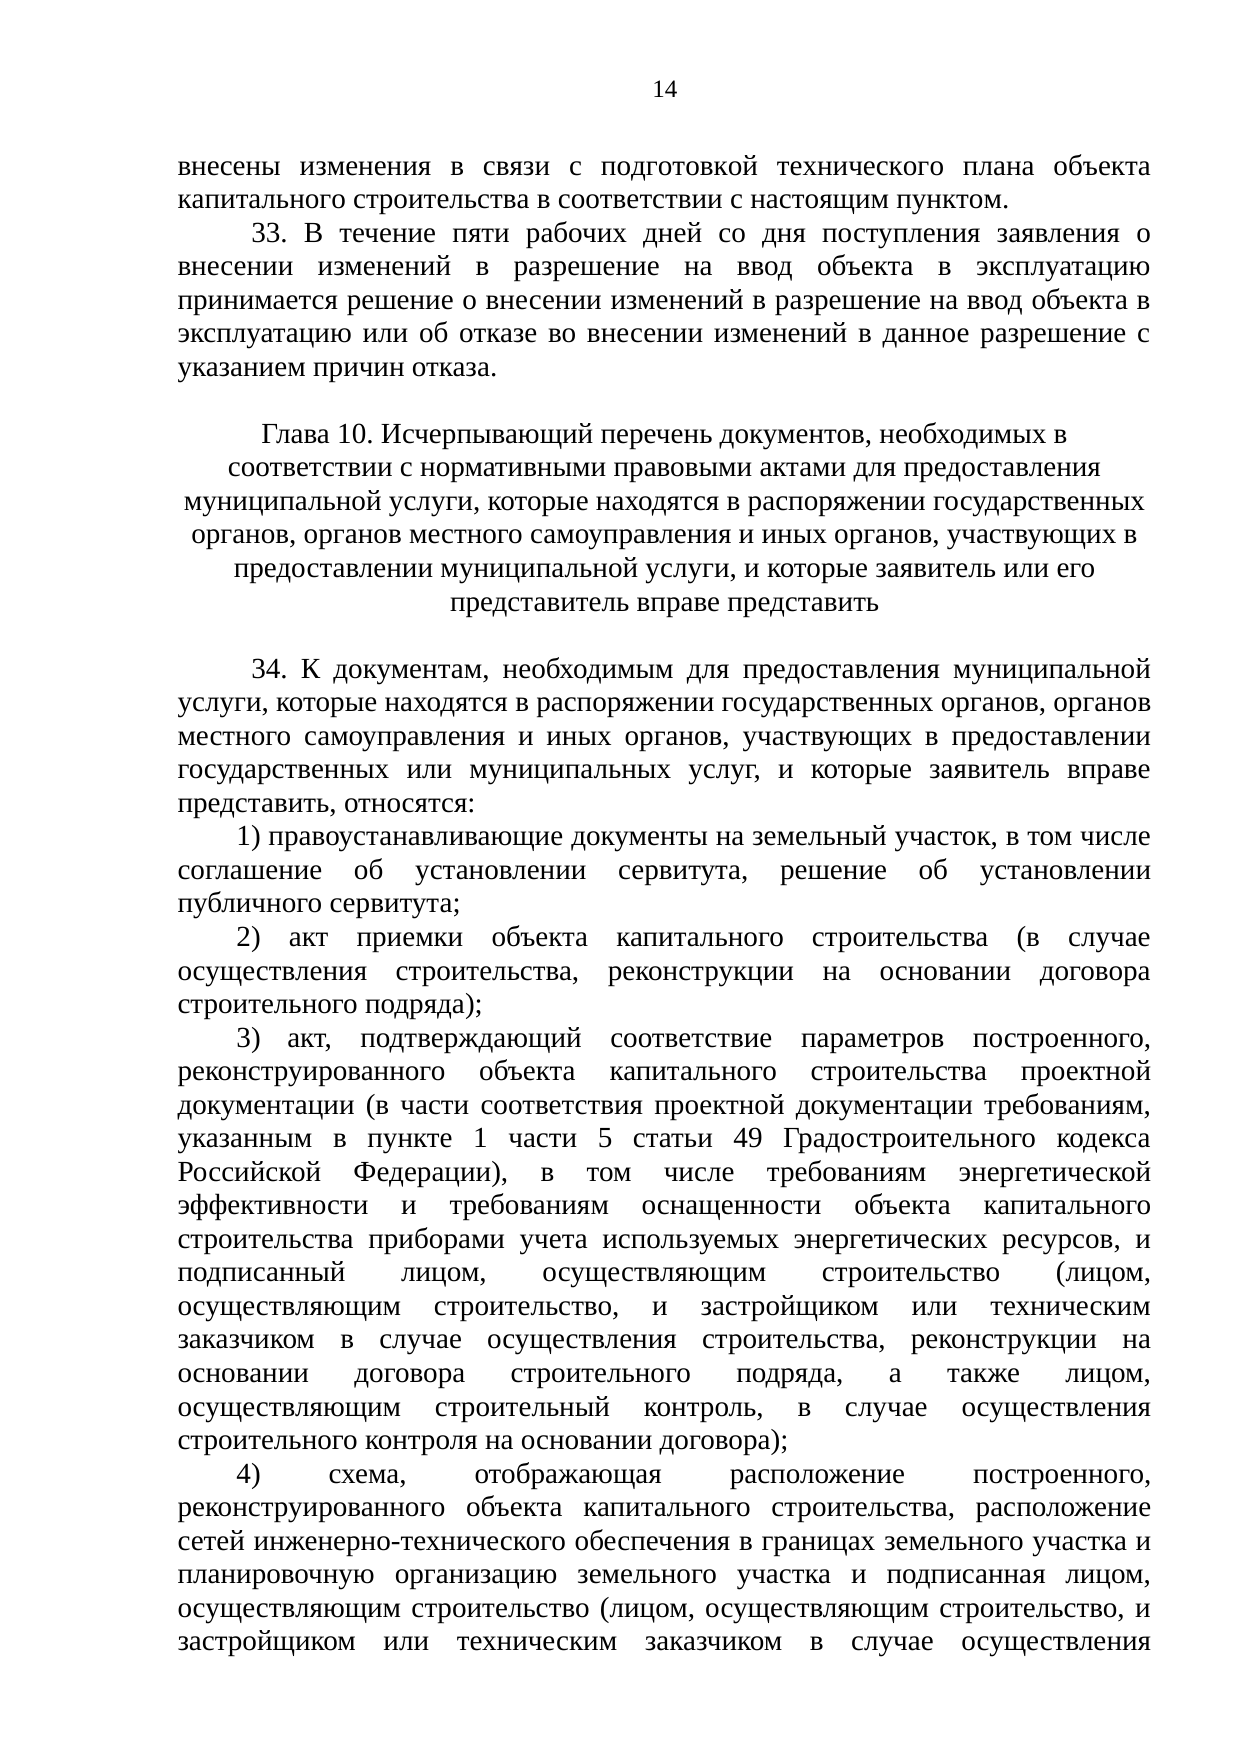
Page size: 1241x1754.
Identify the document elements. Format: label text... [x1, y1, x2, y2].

text 3) акт, подтверждающий соответствие параметров построенного, реконструированного объекта капитального строительства проектной документации (в части соответствия проектной документации требованиям, указанным в пункте 1 части 5 статьи 49 Градостроительного кодекса Российской Федерации), в том числе требованиям энергетической эффективности и требованиям оснащенности объекта капитального строительства приборами учета используемых энергетических ресурсов, и подписанный лицом, осуществляющим строительство (лицом, осуществляющим строительство, и застройщиком или техническим заказчиком в случае осуществления строительства, реконструкции на основании договора строительного подряда, а также лицом, осуществляющим строительный контроль, в случае осуществления строительного контроля на основании договора); [177, 1020, 1152, 1456]
text 2) акт приемки объекта капитального строительства (в случае осуществления строительства, реконструкции на основании договора строительного подряда); [177, 919, 1152, 1020]
text 33. В течение пяти рабочих дней со дня поступления заявления о внесении изменений в разрешение на ввод объекта в эксплуатацию принимается решение о внесении изменений в разрешение на ввод объекта в эксплуатацию или об отказе во внесении изменений в данное разрешение с указанием причин отказа. [177, 215, 1152, 382]
text 34. К документам, необходимым для предоставления муниципальной услуги, которые находятся в распоряжении государственных органов, органов местного самоуправления и иных органов, участвующих в предоставлении государственных или муниципальных услуг, и которые заявитель вправе представить, относятся: [177, 651, 1152, 818]
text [177, 148, 1152, 215]
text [177, 1456, 1152, 1657]
text 1) правоустанавливающие документы на земельный участок, в том числе соглашение об установлении сервитута, решение об установлении публичного сервитута; [177, 818, 1152, 919]
list Глава 10. Исчерпывающий перечень документов, необходимых в соответствии с нормативными правовыми актами для предоставления муниципальной услуги, которые находятся в распоряжении государственных органов, органов местного самоуправления и иных органов, участвующих в предоставлении муниципальной услуги, и которые заявитель или его представитель вправе представить [177, 416, 1152, 617]
